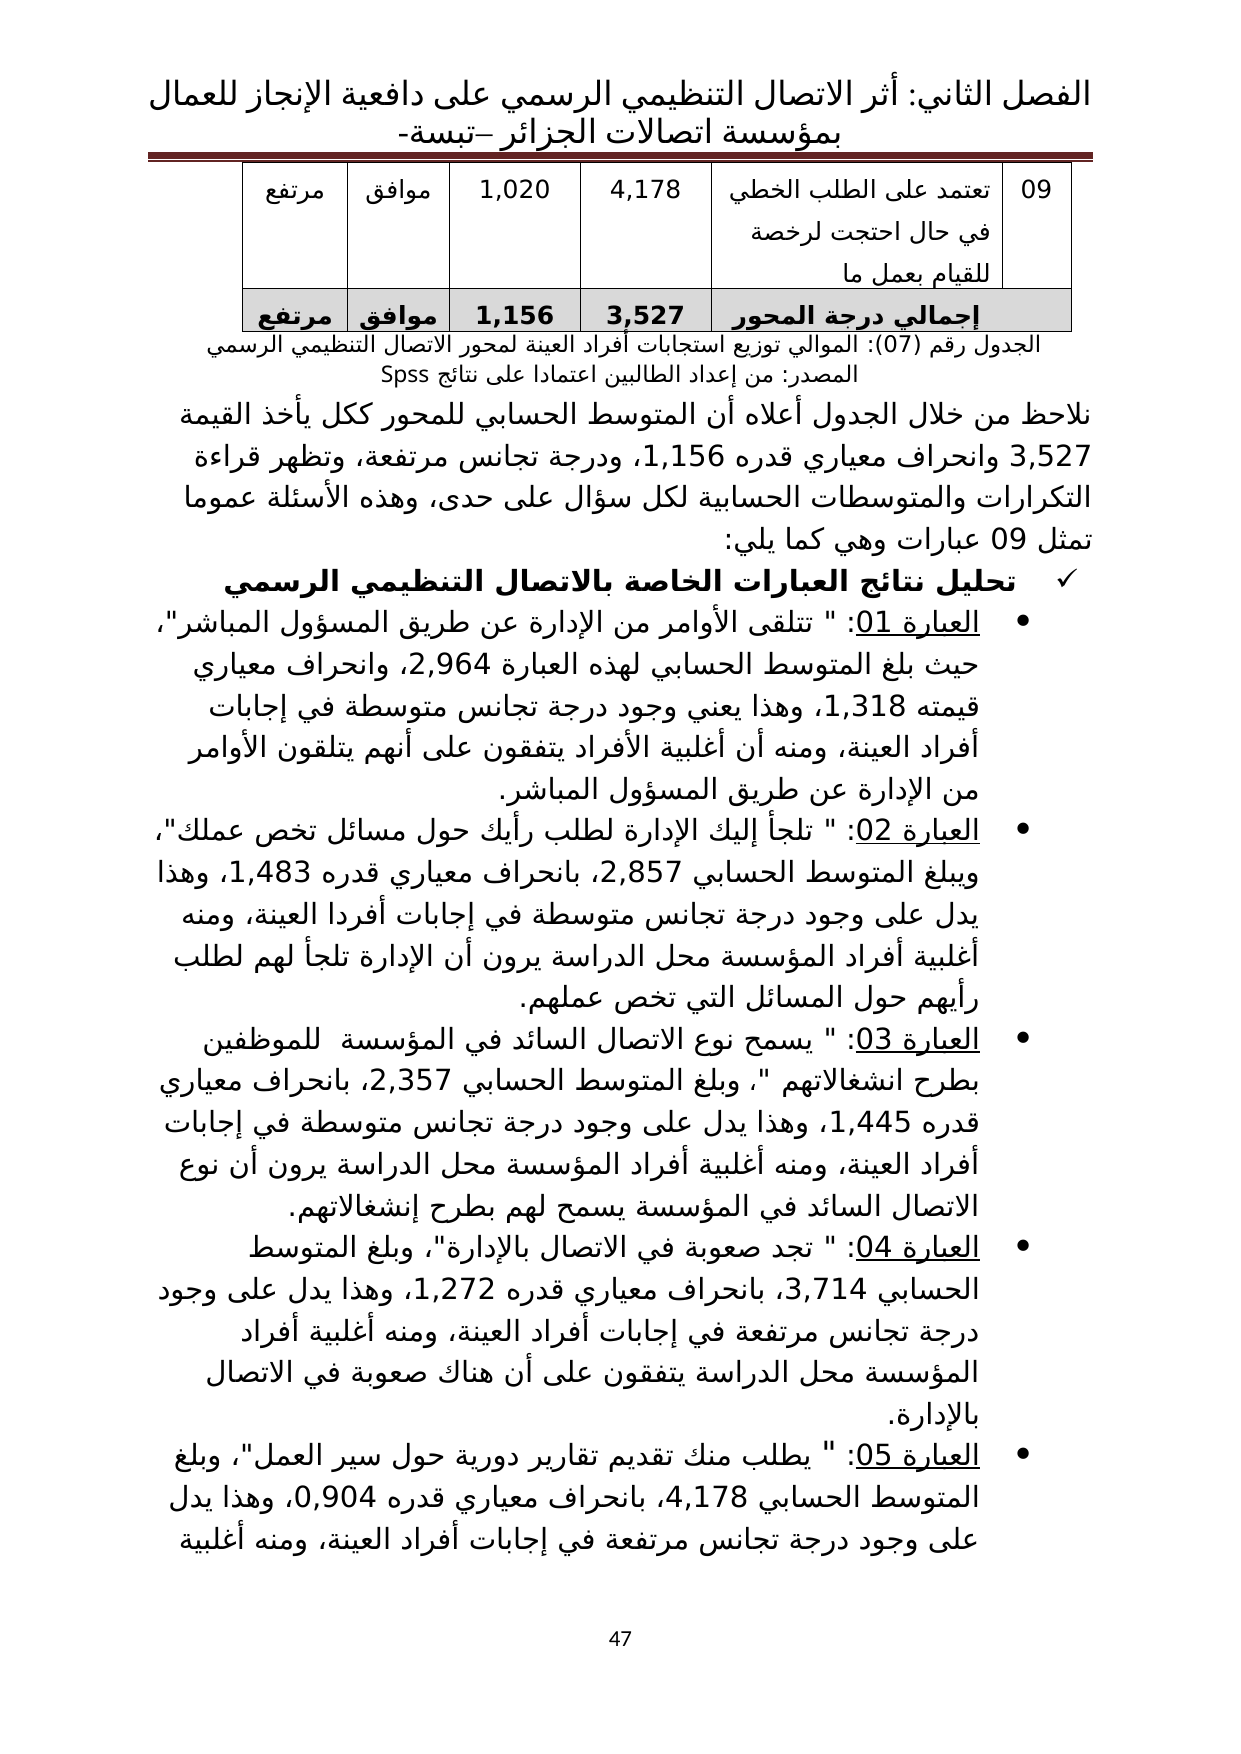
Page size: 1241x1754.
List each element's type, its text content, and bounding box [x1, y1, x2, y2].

text المصدر: من إعداد الطالبين اعتمادا على نتائج Spss [148, 358, 1093, 389]
table_cell موافق [348, 289, 449, 331]
text الجدول رقم (07): الموالي توزيع استجابات أفراد العينة لمحور الاتصال التنظيمي الرسمي [148, 332, 1093, 358]
list العبارة 02: " تلجأ إليك الإدارة لطلب رأيك حول مسائل تخص عملك"، ويبلغ المتوسط الحسابي 2,857، بانحراف معياري قدره 1,483، وهذا يدل على وجود درجة تجانس متوسطة في إجابات أفردا العينة، ومنه أغلبية أفراد المؤسسة محل الدراسة يرون أن الإدارة تلجأ لهم لطلب رأيهم حول المسائل التي تخص عملهم. [148, 806, 1018, 1014]
table_cell 1,020 [450, 163, 580, 288]
table_cell 3,527 [581, 289, 711, 331]
text نلاحظ من خلال الجدول أعلاه أن المتوسط الحسابي للمحور ككل يأخذ القيمة 3,527 وانحراف معياري قدره 1,156، ودرجة تجانس مرتفعة، وتظهر قراءة التكرارات والمتوسطات الحسابية لكل سؤال على حدى، وهذه الأسئلة عموما تمثل 09 عبارات وهي كما يلي: [148, 389, 1093, 556]
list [148, 1431, 1018, 1556]
table_cell مرتفع [243, 289, 347, 331]
table_cell تعتمد على الطلب الخطي في حال احتجت لرخصة للقيام بعمل ما [712, 163, 1002, 288]
table_cell 09 [1003, 163, 1071, 288]
table_cell إجمالي درجة المحور [712, 289, 1002, 331]
table_cell موافق [348, 163, 449, 288]
list العبارة 03: " يسمح نوع الاتصال السائد في المؤسسة للموظفين بطرح انشغالاتهم "، وبلغ المتوسط الحسابي 2,357، بانحراف معياري قدره 1,445، وهذا يدل على وجود درجة تجانس متوسطة في إجابات أفراد العينة، ومنه أغلبية أفراد المؤسسة محل الدراسة يرون أن نوع الاتصال السائد في المؤسسة يسمح لهم بطرح إنشغالاتهم. [148, 1014, 1018, 1223]
table_cell [1002, 289, 1071, 331]
list العبارة 01: " تتلقى الأوامر من الإدارة عن طريق المسؤول المباشر"، حيث بلغ المتوسط الحسابي لهذه العبارة 2,964، وانحراف معياري قيمته 1,318، وهذا يعني وجود درجة تجانس متوسطة في إجابات أفراد العينة، ومنه أن أغلبية الأفراد يتفقون على أنهم يتلقون الأوامر من الإدارة عن طريق المسؤول المباشر. [148, 598, 1018, 806]
table_cell مرتفع [243, 163, 347, 288]
list تحليل نتائج العبارات الخاصة بالاتصال التنظيمي الرسمي [148, 556, 1055, 598]
table_cell 4,178 [581, 163, 711, 288]
list العبارة 04: " تجد صعوبة في الاتصال بالإدارة"، وبلغ المتوسط الحسابي 3,714، بانحراف معياري قدره 1,272، وهذا يدل على وجود درجة تجانس مرتفعة في إجابات أفراد العينة، ومنه أغلبية أفراد المؤسسة محل الدراسة يتفقون على أن هناك صعوبة في الاتصال بالإدارة. [148, 1223, 1018, 1431]
table_cell 1,156 [450, 289, 580, 331]
